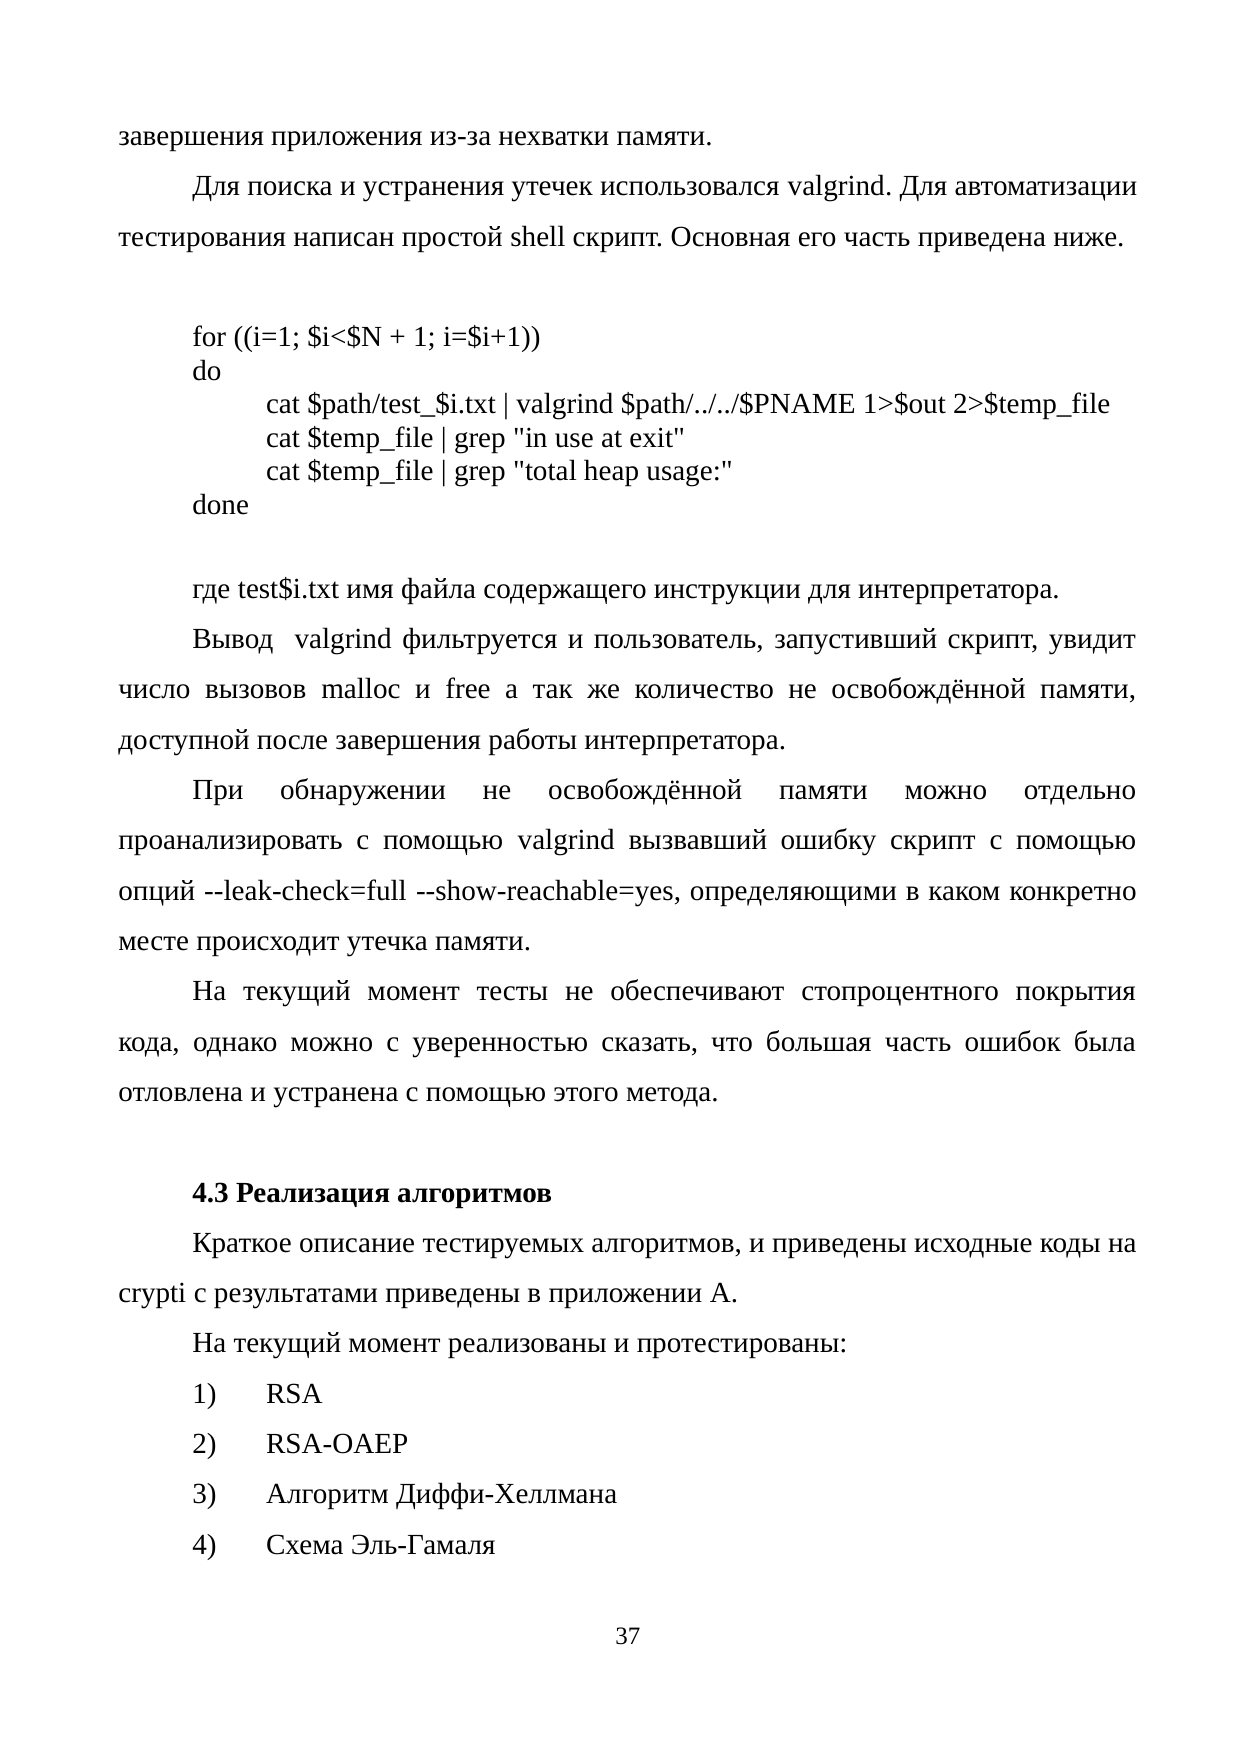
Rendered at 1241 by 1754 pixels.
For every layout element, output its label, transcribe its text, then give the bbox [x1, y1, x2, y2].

text Краткое описание тестируемых алгоритмов, и приведены исходные коды на crypti с результатами приведены в приложении A. [118, 1225, 1137, 1309]
list RSA [118, 1376, 1137, 1409]
text do [118, 353, 1137, 386]
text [118, 118, 1137, 152]
text Для поиска и устранения утечек использовался valgrind. Для автоматизации тестирования написан простой shell скрипт. Основная его часть приведена ниже. [118, 168, 1137, 252]
text При обнаружении не освобождённой памяти можно отдельно проанализировать с помощью valgrind вызвавший ошибку скрипт с помощью опций --leak-check=full --show-reachable=yes, определяющими в каком конкретно месте происходит утечка памяти. [118, 772, 1137, 957]
text где test$i.txt имя файла содержащего инструкции для интерпретатора. [118, 571, 1137, 604]
text 4.3 Реализация алгоритмов [118, 1175, 1137, 1208]
text cat $temp_file | grep "total heap usage:" [118, 453, 1137, 487]
list Алгоритм Диффи-Хеллмана [118, 1477, 1137, 1510]
list RSA-OAEP [118, 1426, 1137, 1460]
text На текущий момент тесты не обеспечивают стопроцентного покрытия кода, однако можно с уверенностью сказать, что большая часть ошибок была отловлена и устранена с помощью этого метода. [118, 973, 1137, 1108]
text cat $path/test_$i.txt | valgrind $path/../../$PNAME 1>$out 2>$temp_file [118, 386, 1137, 420]
text На текущий момент реализованы и протестированы: [118, 1326, 1137, 1359]
text cat $temp_file | grep "in use at exit" [118, 420, 1137, 453]
text for ((i=1; $i<$N + 1; i=$i+1)) [118, 319, 1137, 353]
list Схема Эль-Гамаля [118, 1527, 1137, 1560]
text Вывод valgrind фильтруется и пользователь, запустивший скрипт, увидит число вызовов malloc и free а так же количество не освобождённой памяти, доступной после завершения работы интерпретатора. [118, 621, 1137, 755]
text done [118, 487, 1137, 521]
